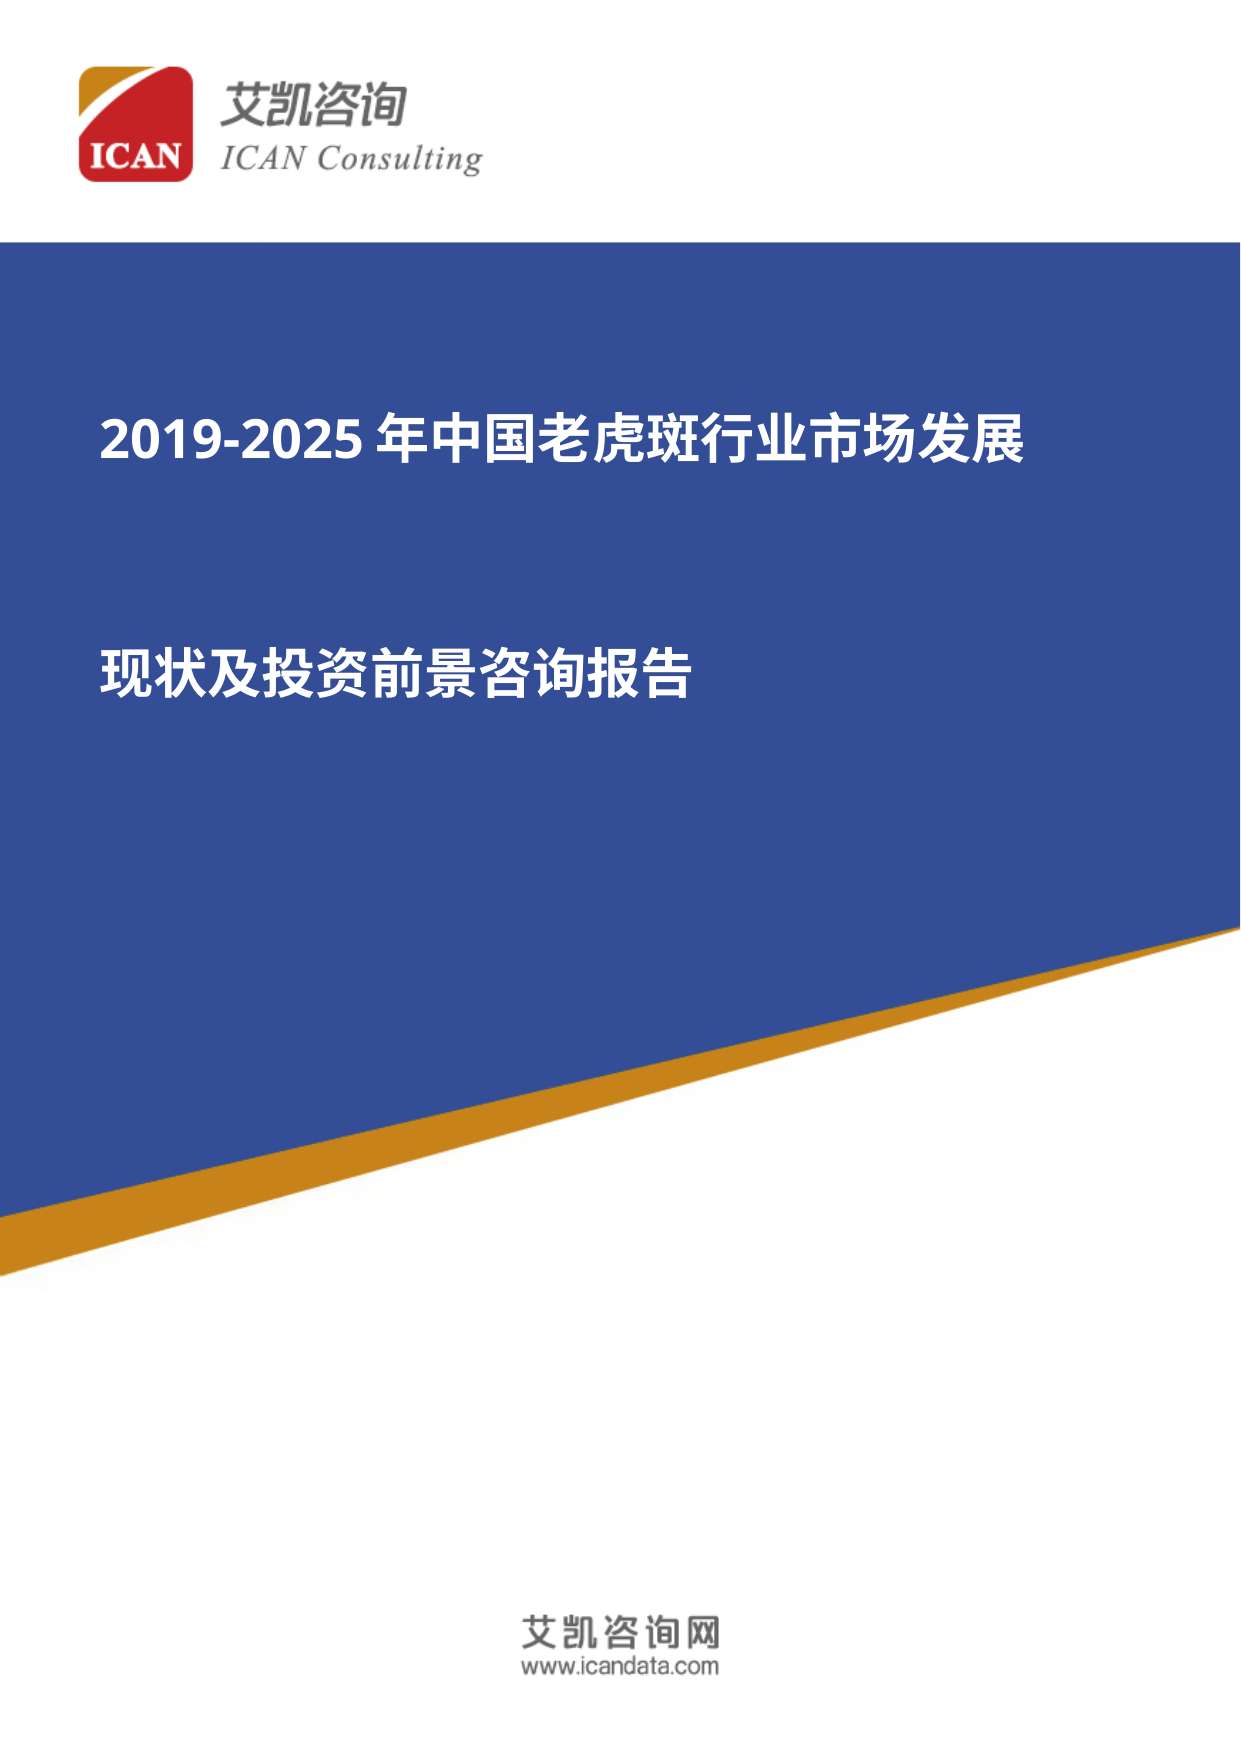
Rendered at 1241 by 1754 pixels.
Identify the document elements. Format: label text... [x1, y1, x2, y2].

picture [0, 5, 1241, 1754]
subtitle 2019-2025年中国老虎斑行业市场发展现状及投资前景咨询报告 [99, 386, 1053, 718]
